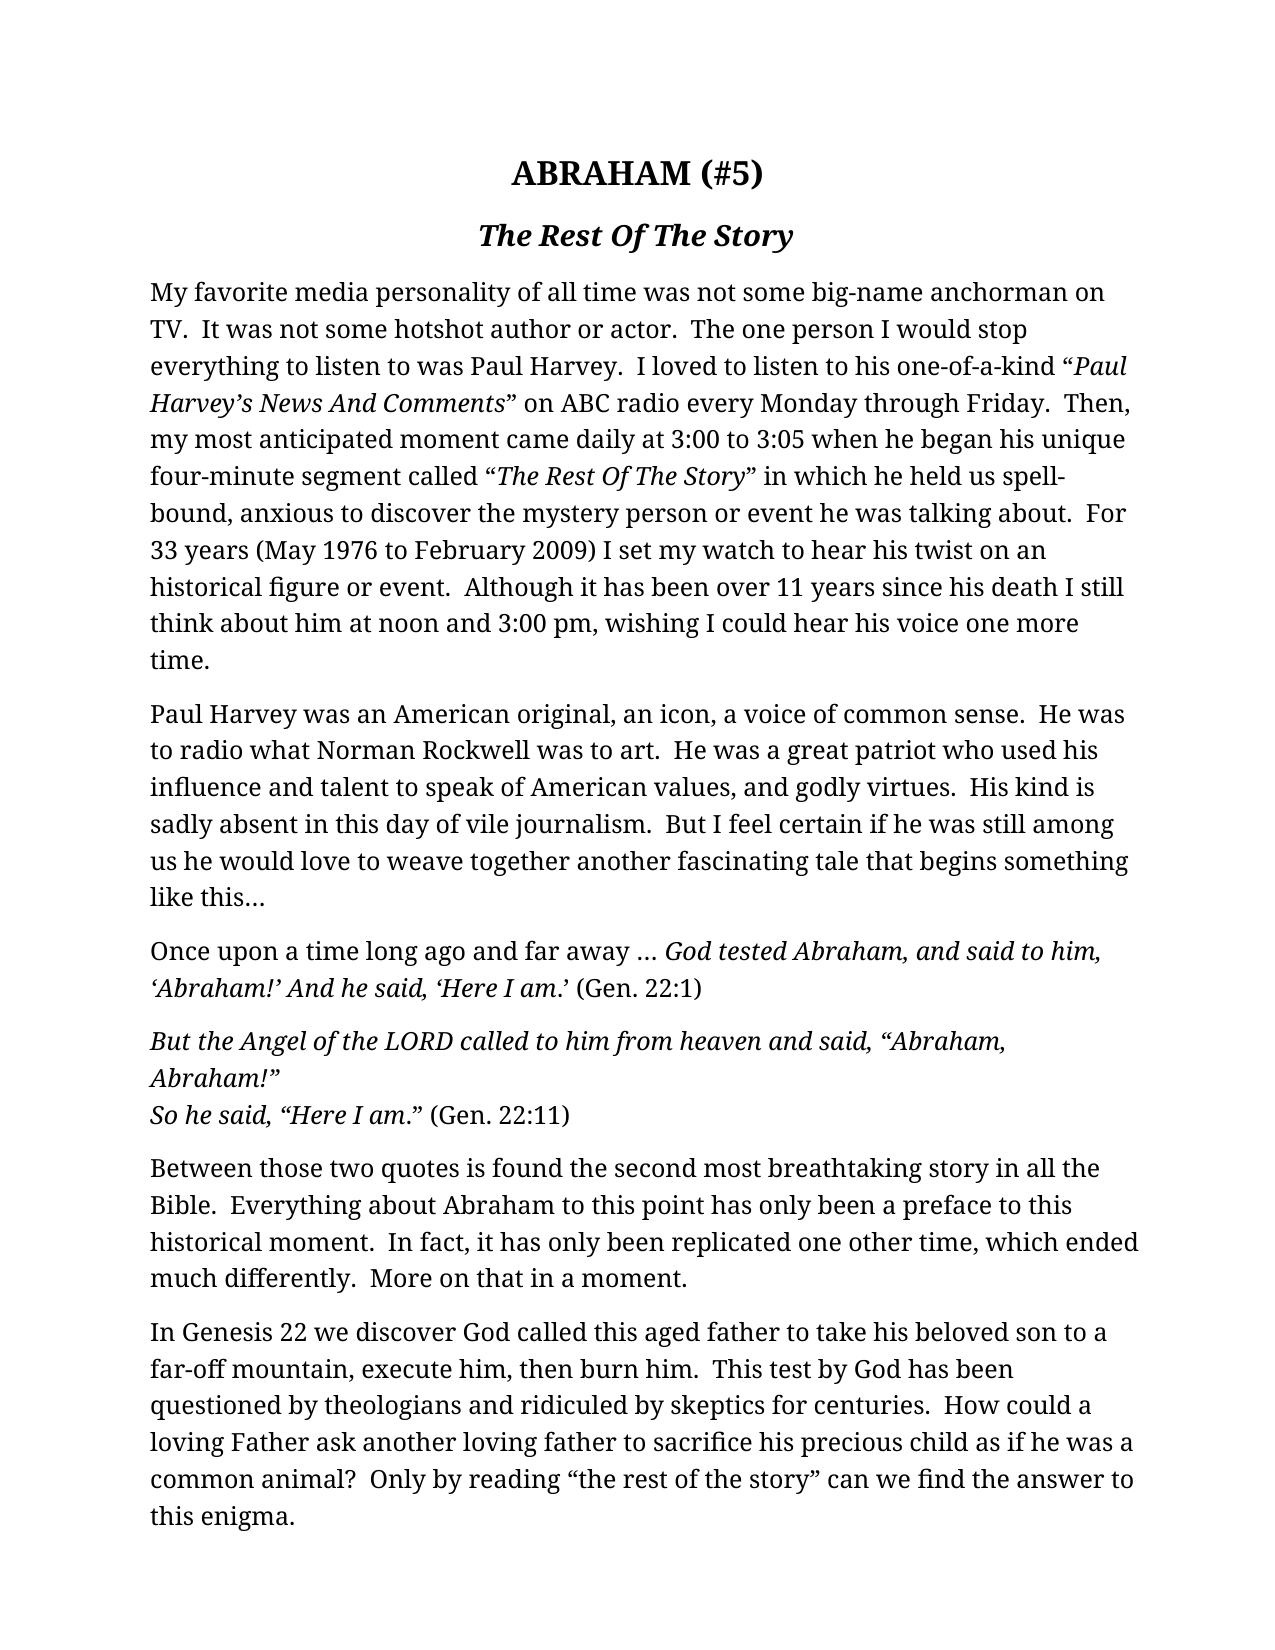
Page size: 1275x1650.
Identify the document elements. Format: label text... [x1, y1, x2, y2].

text Paul Harvey was an American original, an icon, a voice of common sense. He was to radio what Norman Rockwell was to art. He was a great patriot who used his influence and talent to speak of American values, and godly virtues. His kind is sadly absent in this day of vile journalism. But I feel certain if he was still among us he would love to weave together another fascinating tale that begins something like this… [150, 696, 1144, 914]
text But the Angel of the LORD called to him from heaven and said, “Abraham, Abraham!” So he said, “Here I am.” (Gen. 22:11) [150, 1024, 1144, 1131]
text ABRAHAM (#5) [150, 150, 1125, 195]
text Between those two quotes is found the second most breathtaking story in all the Bible. Everything about Abraham to this point has only been a preface to this historical moment. In fact, it has only been replicated one other time, which ended much differently. More on that in a moment. [150, 1151, 1144, 1295]
text The Rest Of The Story [150, 216, 1125, 255]
text Once upon a time long ago and far away … God tested Abraham, and said to him, ‘Abraham!’ And he said, ‘Here I am.’ (Gen. 22:1) [150, 933, 1144, 1004]
text In Genesis 22 we discover God called this aged father to take his beloved son to a far-off mountain, execute him, then burn him. This test by God has been questioned by theologians and ridiculed by skeptics for centuries. How could a loving Father ask another loving father to sacrifice his precious child as if he was a common animal? Only by reading “the rest of the story” can we find the answer to this enigma. [150, 1314, 1144, 1532]
text My favorite media personality of all time was not some big-name anchorman on TV. It was not some hotshot author or actor. The one person I would stop everything to listen to was Paul Harvey. I loved to listen to his one-of-a-kind “Paul Harvey’s News And Comments” on ABC radio every Monday through Friday. Then, my most anticipated moment came daily at 3:00 to 3:05 when he began his unique four-minute segment called “The Rest Of The Story” in which he held us spell-bound, anxious to discover the mystery person or event he was talking about. For 33 years (May 1976 to February 2009) I set my watch to hear his twist on an historical figure or event. Although it has been over 11 years since his death I still think about him at noon and 3:00 pm, wishing I could hear his voice one more time. [150, 275, 1144, 677]
